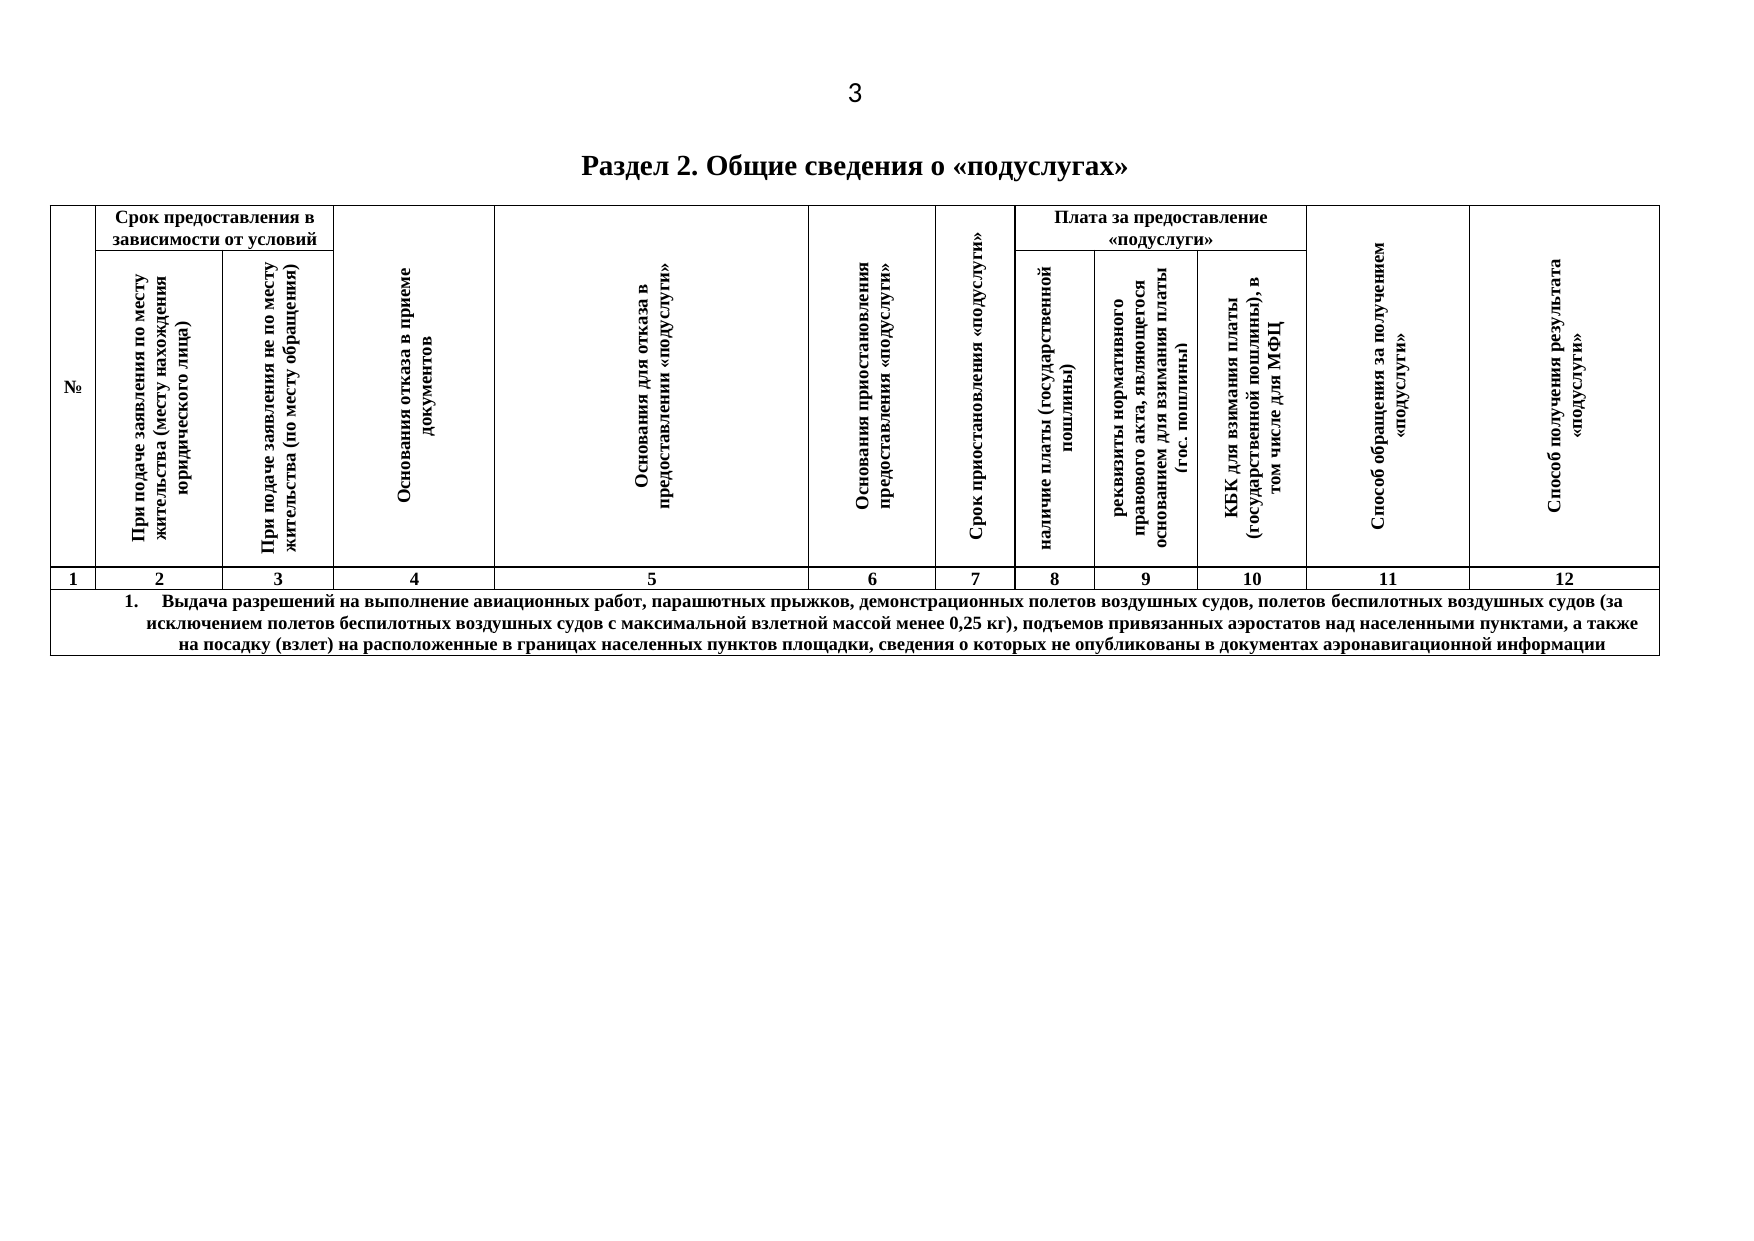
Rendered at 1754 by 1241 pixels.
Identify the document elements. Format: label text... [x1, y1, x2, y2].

text Раздел 2. Общие сведения о «подуслугах» [74, 148, 1636, 181]
table_cell реквизиты нормативного правового акта, являющегося основанием для взимания платы (гос. пошлины) [1095, 251, 1197, 566]
table_cell 7 [936, 568, 1014, 589]
table_cell 4 [334, 568, 494, 589]
table_cell 10 [1198, 568, 1306, 589]
table_header № [51, 206, 95, 566]
table_cell 6 [809, 568, 935, 589]
table_cell 3 [223, 568, 333, 589]
table_cell При подаче заявления по месту жительства (месту нахождения юридического лица) [96, 251, 222, 566]
table_header Срок предоставления в зависимости от условий [96, 206, 333, 249]
table_cell наличие платы (государственной пошлины) [1016, 251, 1094, 566]
table_header Способ получения результата «подуслуги» [1470, 206, 1659, 566]
table_cell 8 [1016, 568, 1094, 589]
table_cell 12 [1470, 568, 1659, 589]
table_header Плата за предоставление «подуслуги» [1016, 206, 1306, 249]
table_header Срок приостановления «подуслуги» [936, 206, 1014, 566]
table_cell 9 [1095, 568, 1197, 589]
table_header Основания приостановления предоставления «подуслуги» [809, 206, 935, 566]
table_cell 5 [495, 568, 808, 589]
table_cell 11 [1307, 568, 1469, 589]
table_cell При подаче заявления не по месту жительства (по месту обращения) [223, 251, 333, 566]
table_cell КБК для взимания платы (государственной пошлины), в том числе для МФЦ [1198, 251, 1306, 566]
table_header Основания отказа в приеме документов [334, 206, 494, 566]
table_cell 1 [51, 568, 95, 589]
table_header Основания для отказа в предоставлении «подуслуги» [495, 206, 808, 566]
table_cell 2 [96, 568, 222, 589]
table_cell Выдача разрешений на выполнение авиационных работ, парашютных прыжков, демонстрационных полетов воздушных судов, полетов беспилотных воздушных судов (за исключением полетов беспилотных воздушных судов с максимальной взлетной массой менее 0,25 кг), подъемов привязанных аэростатов над населенными пунктами, а также на посадку (взлет) на расположенные в границах населенных пунктов площадки, сведения о которых не опубликованы в документах аэронавигационной информации [51, 590, 1659, 655]
table_header Способ обращения за получением «подуслуги» [1307, 206, 1469, 566]
